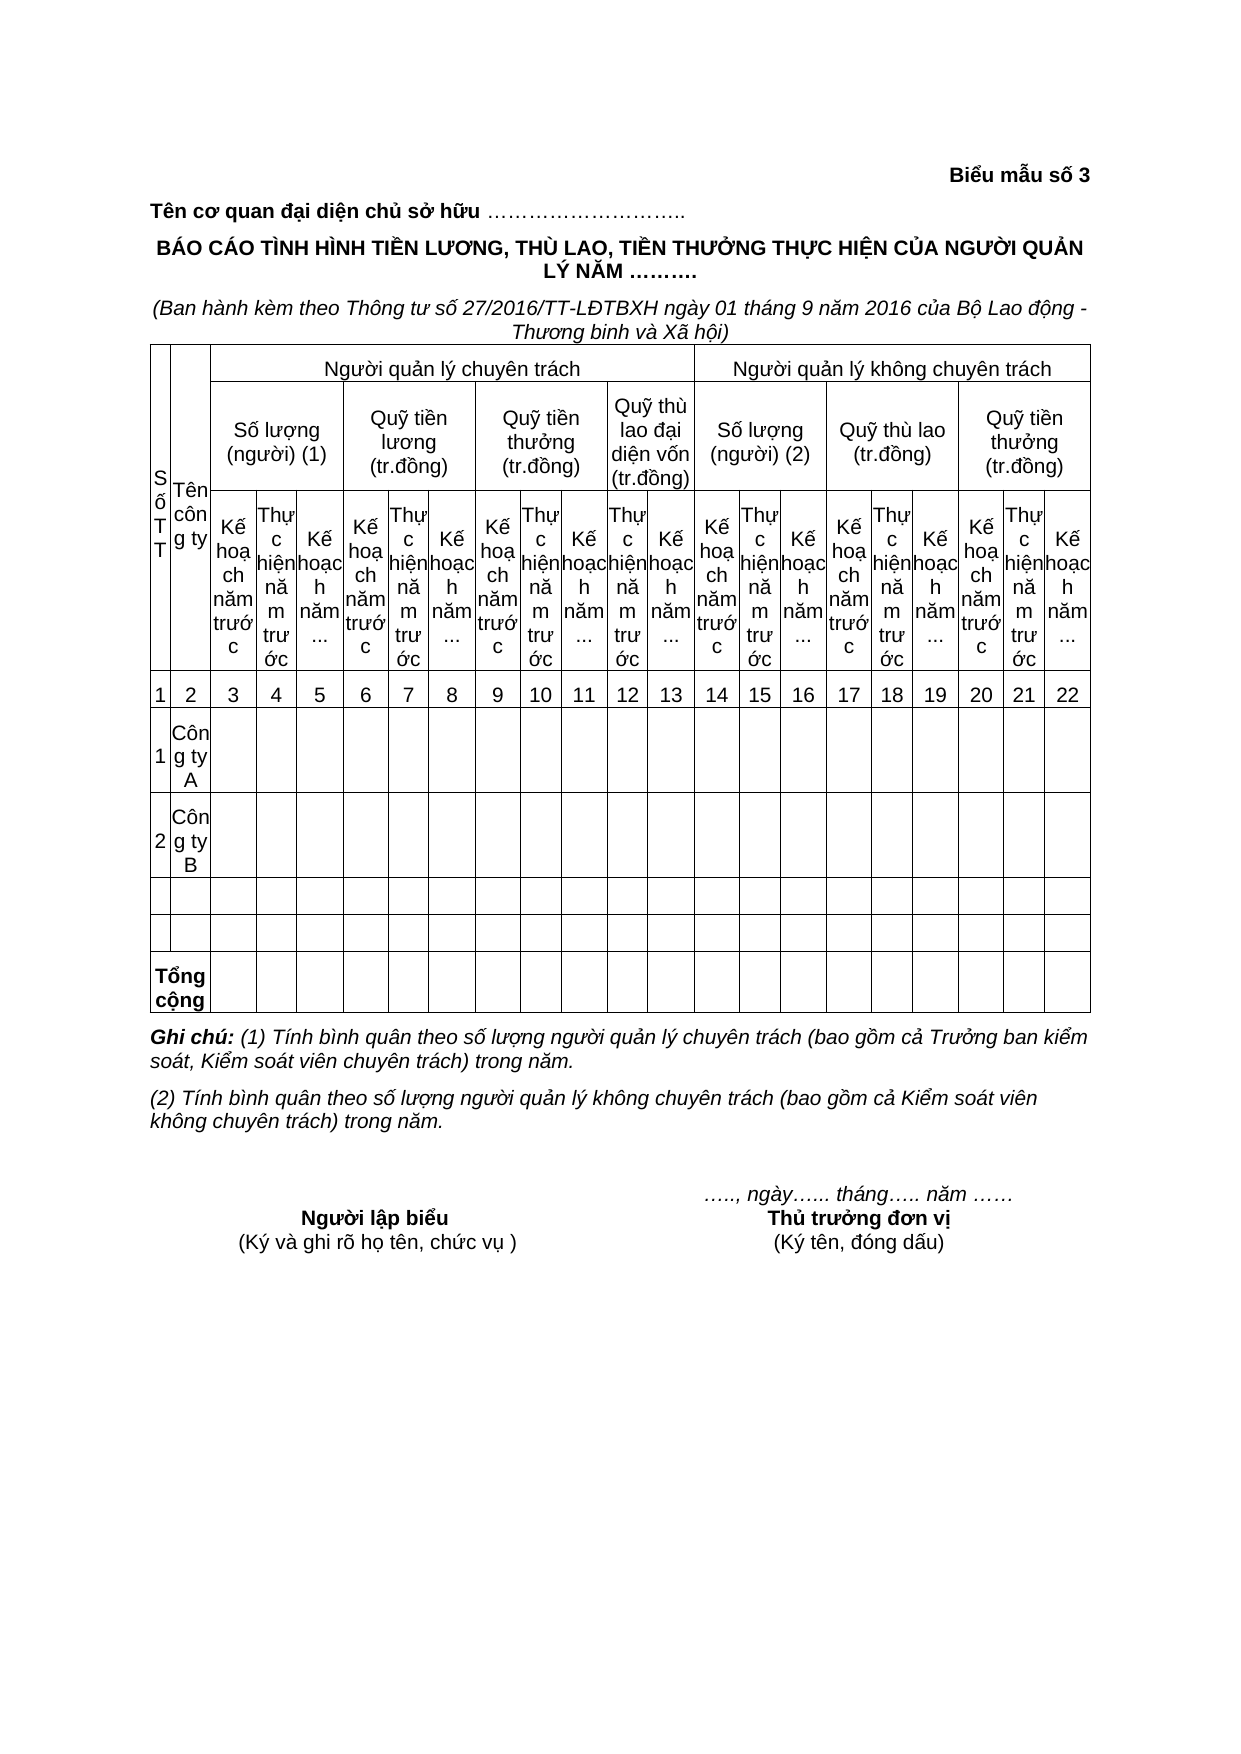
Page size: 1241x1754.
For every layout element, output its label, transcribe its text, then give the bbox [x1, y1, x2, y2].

table_cell 22 [1045, 671, 1090, 707]
table_cell 8 [429, 671, 475, 707]
table_cell [959, 952, 1003, 1012]
table_cell [297, 915, 343, 951]
table_cell [257, 793, 296, 877]
table_cell 11 [562, 671, 607, 707]
table_cell Thực hiện năm trước [740, 491, 780, 670]
text BÁO CÁO TÌNH HÌNH TIỀN LƯƠNG, THÙ LAO, TIỀN THƯỞNG THỰC HIỆN CỦA NGƯỜI QUẢN LÝ NĂM ………. [150, 235, 1090, 283]
text (Ban hành kèm theo Thông tư số 27/2016/TT-LĐTBXH ngày 01 tháng 9 năm 2016 của Bộ Lao động - Thương binh và Xã hội) [150, 296, 1090, 344]
table_cell Thực hiện năm trước [521, 491, 561, 670]
table_cell 19 [913, 671, 958, 707]
text (2) Tính bình quân theo số lượng người quản lý không chuyên trách (bao gồm cả Kiểm soát viên không chuyên trách) trong năm. [150, 1085, 1090, 1133]
table_cell [648, 708, 694, 792]
table_header Số TT [151, 345, 170, 670]
table_header Người quản lý không chuyên trách [695, 345, 1090, 381]
table_cell Kế hoạch năm trước [476, 491, 520, 670]
table_header ….., ngày…... tháng….. năm …… Thủ trưởng đơn vị (Ký tên, đóng dấu) [616, 1170, 1101, 1254]
table_cell [913, 708, 958, 792]
table_cell [827, 793, 871, 877]
table_cell [344, 793, 388, 877]
table_cell [257, 915, 296, 951]
table_cell [827, 952, 871, 1012]
table_cell [151, 878, 170, 914]
table_cell Thực hiện năm trước [389, 491, 428, 670]
table_cell [913, 878, 958, 914]
table_cell 6 [344, 671, 388, 707]
table_cell Quỹ tiền thưởng (tr.đồng) [476, 382, 607, 489]
table_cell Kế hoạch năm trước [827, 491, 871, 670]
table_cell 12 [608, 671, 647, 707]
table_cell [521, 708, 561, 792]
table_cell [913, 793, 958, 877]
table_cell [781, 915, 826, 951]
table_cell Thực hiện năm trước [872, 491, 912, 670]
table_cell [429, 708, 475, 792]
table_cell [1004, 952, 1044, 1012]
table_cell 9 [476, 671, 520, 707]
table_cell [297, 878, 343, 914]
table_cell [476, 708, 520, 792]
table_cell 15 [740, 671, 780, 707]
table_cell [171, 915, 210, 951]
table_cell Kế hoạch năm trước [959, 491, 1003, 670]
table_cell 16 [781, 671, 826, 707]
table_cell [695, 708, 739, 792]
table_cell [781, 708, 826, 792]
table_cell [1004, 708, 1044, 792]
table_cell 3 [211, 671, 256, 707]
table_cell [562, 708, 607, 792]
table_cell [608, 878, 647, 914]
table_cell [171, 878, 210, 914]
table_cell [872, 952, 912, 1012]
table_cell [959, 793, 1003, 877]
table_cell [740, 952, 780, 1012]
table_cell [1004, 915, 1044, 951]
table_cell [211, 952, 256, 1012]
table_cell Thực hiện năm trước [1004, 491, 1044, 670]
table_cell [389, 952, 428, 1012]
table_cell [257, 708, 296, 792]
table_cell Kế hoạch năm trước [211, 491, 256, 670]
table_cell [429, 952, 475, 1012]
table_cell [389, 878, 428, 914]
table_cell [562, 915, 607, 951]
table_cell [1004, 793, 1044, 877]
table_cell [695, 952, 739, 1012]
table_cell 5 [297, 671, 343, 707]
table_cell [476, 915, 520, 951]
table_cell 1 [151, 708, 170, 792]
table_cell Số lượng (người) (2) [695, 382, 826, 489]
table_cell [344, 708, 388, 792]
table_cell [1045, 915, 1090, 951]
table_cell [476, 793, 520, 877]
table_cell Quỹ thù lao đại diện vốn (tr.đồng) [608, 382, 694, 489]
table_cell Kế hoạch năm... [913, 491, 958, 670]
table_cell [695, 915, 739, 951]
table_cell Quỹ tiền lương (tr.đồng) [344, 382, 475, 489]
table_cell [257, 952, 296, 1012]
table_cell [476, 878, 520, 914]
table_cell 14 [695, 671, 739, 707]
table_cell [344, 952, 388, 1012]
table_cell [608, 793, 647, 877]
table_cell [740, 793, 780, 877]
table_cell [648, 915, 694, 951]
table_cell Thực hiện năm trước [608, 491, 647, 670]
table_cell [648, 793, 694, 877]
table_cell [959, 878, 1003, 914]
table_cell Kế hoạch năm... [562, 491, 607, 670]
table_cell [959, 708, 1003, 792]
table_cell [211, 708, 256, 792]
table_cell 4 [257, 671, 296, 707]
table_cell [913, 952, 958, 1012]
table_cell [297, 708, 343, 792]
table_cell 17 [827, 671, 871, 707]
table_header Tên công ty [171, 345, 210, 670]
table_cell [211, 878, 256, 914]
table_cell [297, 952, 343, 1012]
table_cell [297, 793, 343, 877]
table_cell [827, 915, 871, 951]
table_cell Kế hoạch năm trước [344, 491, 388, 670]
table_cell [781, 878, 826, 914]
table_cell 18 [872, 671, 912, 707]
table_cell [1045, 952, 1090, 1012]
table_cell 2 [151, 793, 170, 877]
table_cell [521, 878, 561, 914]
table_cell [913, 915, 958, 951]
table_cell [521, 793, 561, 877]
table_cell [562, 793, 607, 877]
table_cell [521, 915, 561, 951]
table_cell [827, 708, 871, 792]
table_cell [959, 915, 1003, 951]
table_cell [1045, 878, 1090, 914]
table_cell Số lượng (người) (1) [211, 382, 343, 489]
table_cell [389, 708, 428, 792]
table_cell Kế hoạch năm... [648, 491, 694, 670]
text Tên cơ quan đại diện chủ sở hữu ……………………….. [150, 199, 1090, 223]
table_cell Tổng cộng [151, 952, 210, 1012]
table_cell [151, 915, 170, 951]
table_cell [257, 878, 296, 914]
table_cell [429, 793, 475, 877]
table_cell [872, 915, 912, 951]
table_cell 20 [959, 671, 1003, 707]
table_cell Kế hoạch năm... [1045, 491, 1090, 670]
table_cell [211, 915, 256, 951]
table_cell [872, 793, 912, 877]
table_cell Quỹ thù lao (tr.đồng) [827, 382, 958, 489]
table_cell [740, 708, 780, 792]
table_cell [648, 878, 694, 914]
table_cell [781, 952, 826, 1012]
table_cell 13 [648, 671, 694, 707]
table_cell [781, 793, 826, 877]
table_cell [695, 878, 739, 914]
table_cell [1004, 878, 1044, 914]
table_cell 7 [389, 671, 428, 707]
table_cell [389, 793, 428, 877]
table_cell 21 [1004, 671, 1044, 707]
table_cell [608, 708, 647, 792]
table_cell Kế hoạch năm... [429, 491, 475, 670]
table_cell [429, 915, 475, 951]
table_cell [608, 915, 647, 951]
table_cell [344, 878, 388, 914]
table_cell [1045, 708, 1090, 792]
table_cell [872, 708, 912, 792]
table_cell [648, 952, 694, 1012]
table_cell [562, 878, 607, 914]
table_header Người lập biểu (Ký và ghi rõ họ tên, chức vụ ) [139, 1170, 616, 1254]
table_cell [521, 952, 561, 1012]
table_cell 10 [521, 671, 561, 707]
text Ghi chú: (1) Tính bình quân theo số lượng người quản lý chuyên trách (bao gồm cả Trưởng ban kiểm soát, Kiểm soát viên chuyên trách) trong năm. [150, 1025, 1090, 1073]
table_cell 1 [151, 671, 170, 707]
table_cell Kế hoạch năm... [781, 491, 826, 670]
table_cell 2 [171, 671, 210, 707]
table_cell Kế hoạch năm trước [695, 491, 739, 670]
text Biểu mẫu số 3 [150, 162, 1090, 186]
table_cell [344, 915, 388, 951]
table_cell [562, 952, 607, 1012]
table_cell [389, 915, 428, 951]
table_cell [608, 952, 647, 1012]
table_cell [476, 952, 520, 1012]
table_cell Công ty B [171, 793, 210, 877]
table_cell [211, 793, 256, 877]
table_cell [1045, 793, 1090, 877]
table_cell [827, 878, 871, 914]
table_header Người quản lý chuyên trách [211, 345, 694, 381]
table_cell [740, 878, 780, 914]
table_cell Kế hoạch năm... [297, 491, 343, 670]
table_cell Công ty A [171, 708, 210, 792]
table_cell Thực hiện năm trước [257, 491, 296, 670]
table_cell Quỹ tiền thưởng (tr.đồng) [959, 382, 1090, 489]
table_cell [740, 915, 780, 951]
table_cell [695, 793, 739, 877]
table_cell [872, 878, 912, 914]
table_cell [429, 878, 475, 914]
